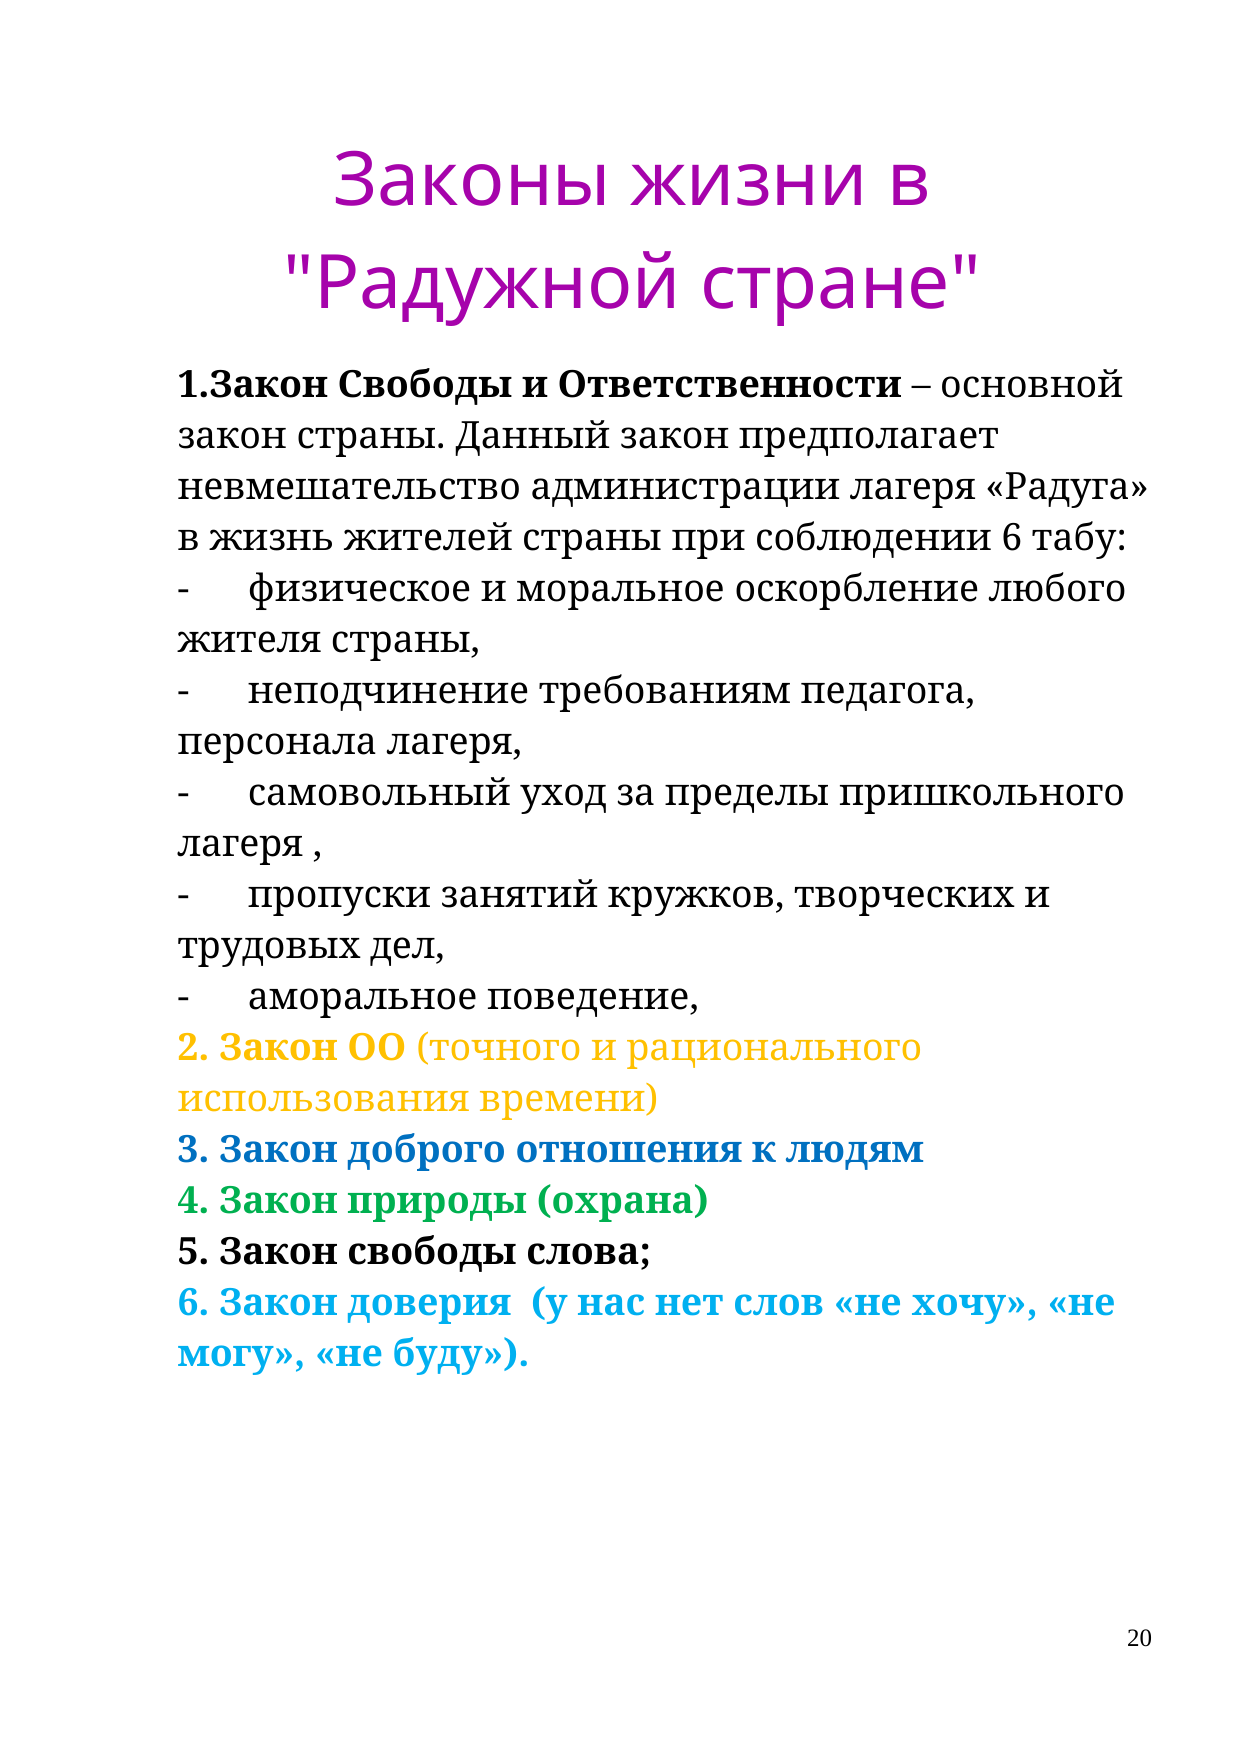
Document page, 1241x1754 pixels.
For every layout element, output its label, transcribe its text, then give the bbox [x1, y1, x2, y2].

text 2. Закон ОО (точного и рационального использования времени) [177, 1020, 1152, 1122]
text 5. Закон свободы слова; [177, 1224, 1152, 1276]
text 3. Закон доброго отношения к людям [177, 1122, 1152, 1173]
text - аморальное поведение, [177, 969, 1152, 1020]
text 4. Закон природы (охрана) [177, 1173, 1152, 1224]
text - самовольный уход за пределы пришкольного лагеря , [177, 765, 1152, 867]
text - пропуски занятий кружков, творческих и трудовых дел, [177, 867, 1152, 969]
text 1.Закон Свободы и Ответственности – основной закон страны. Данный закон предполагает невмешательство администрации лагеря «Радуга» в жизнь жителей страны при соблюдении 6 табу: [177, 357, 1152, 561]
text 6. Закон доверия (у нас нет слов «не хочу», «не могу», «не буду»). [177, 1276, 1152, 1378]
text - физическое и моральное оскорбление любого жителя страны, [177, 561, 1152, 663]
text - неподчинение требованиям педагога, персонала лагеря, [177, 663, 1152, 765]
